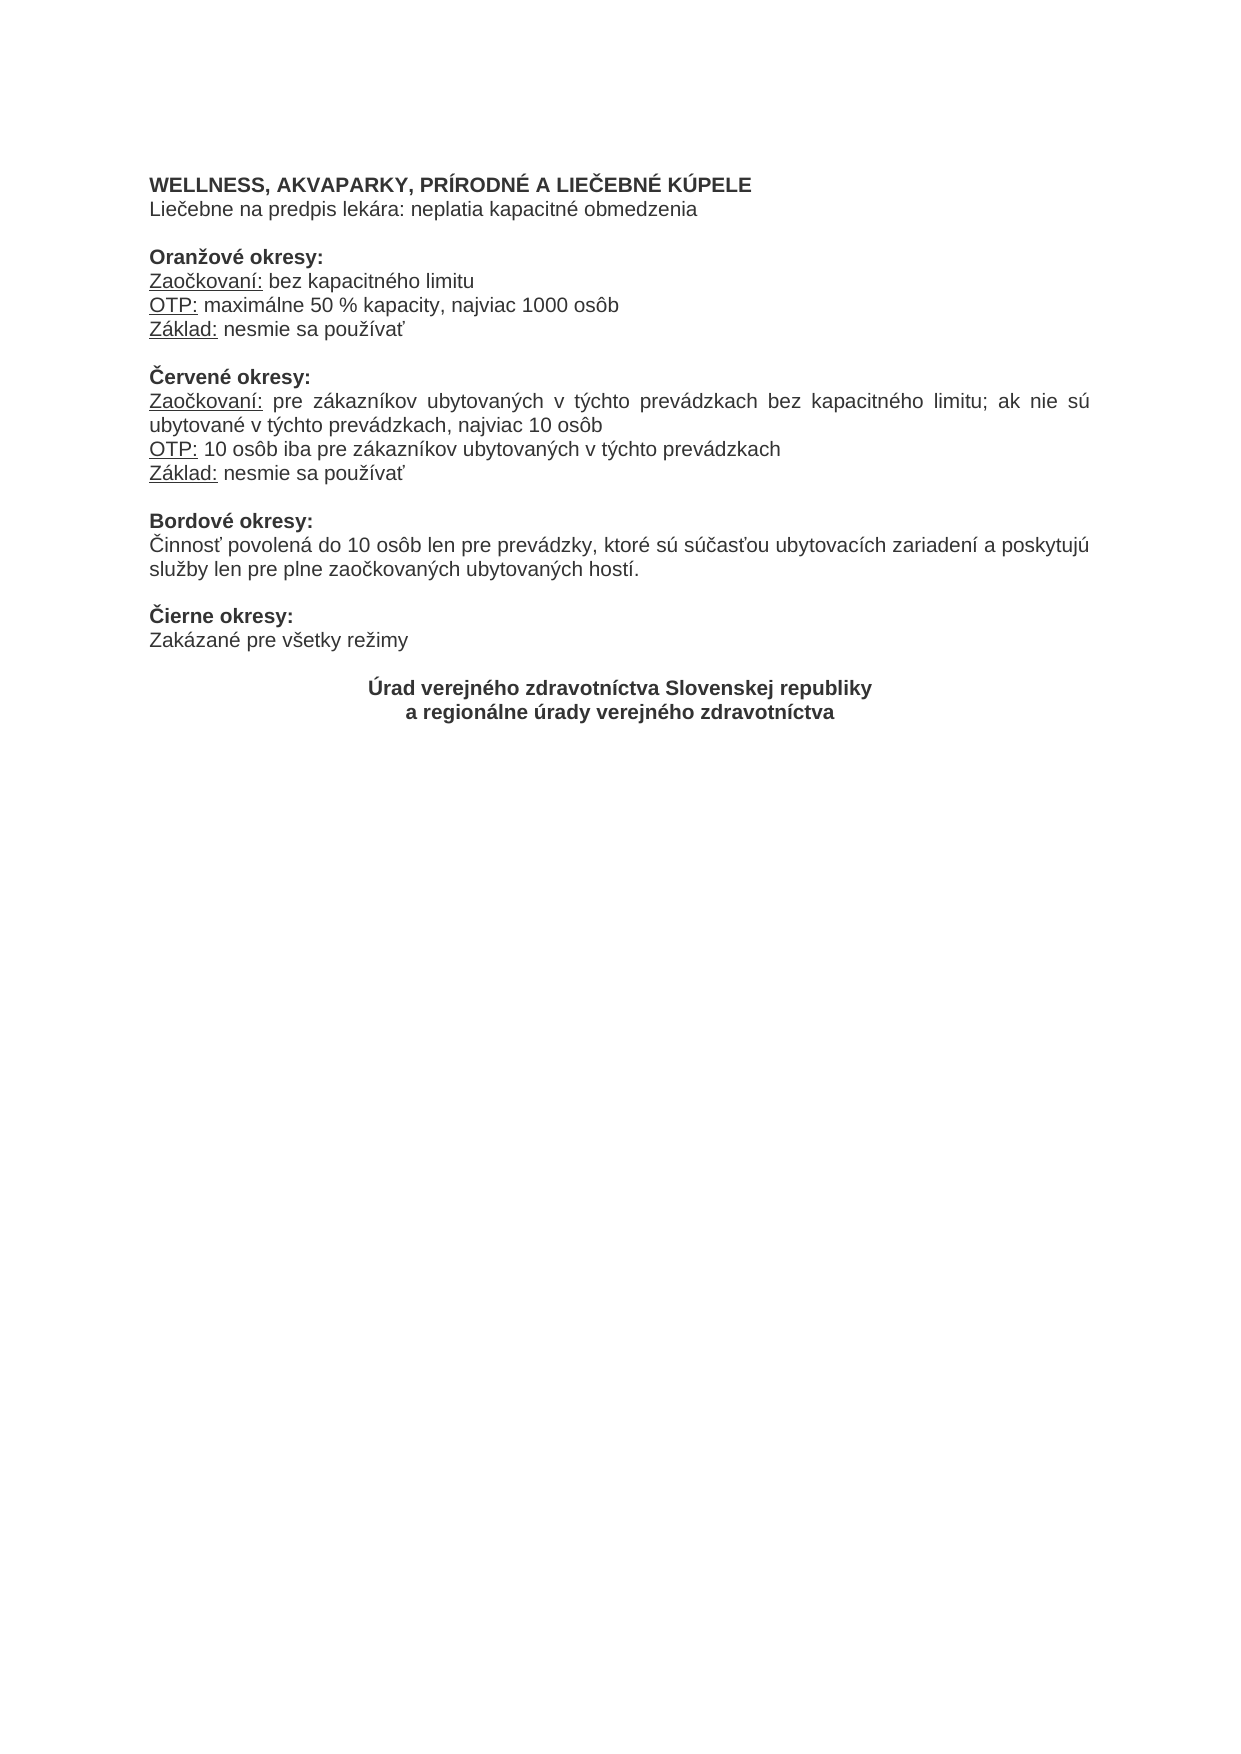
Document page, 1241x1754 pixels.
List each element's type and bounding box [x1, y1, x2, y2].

table_cell [148, 148, 1093, 726]
